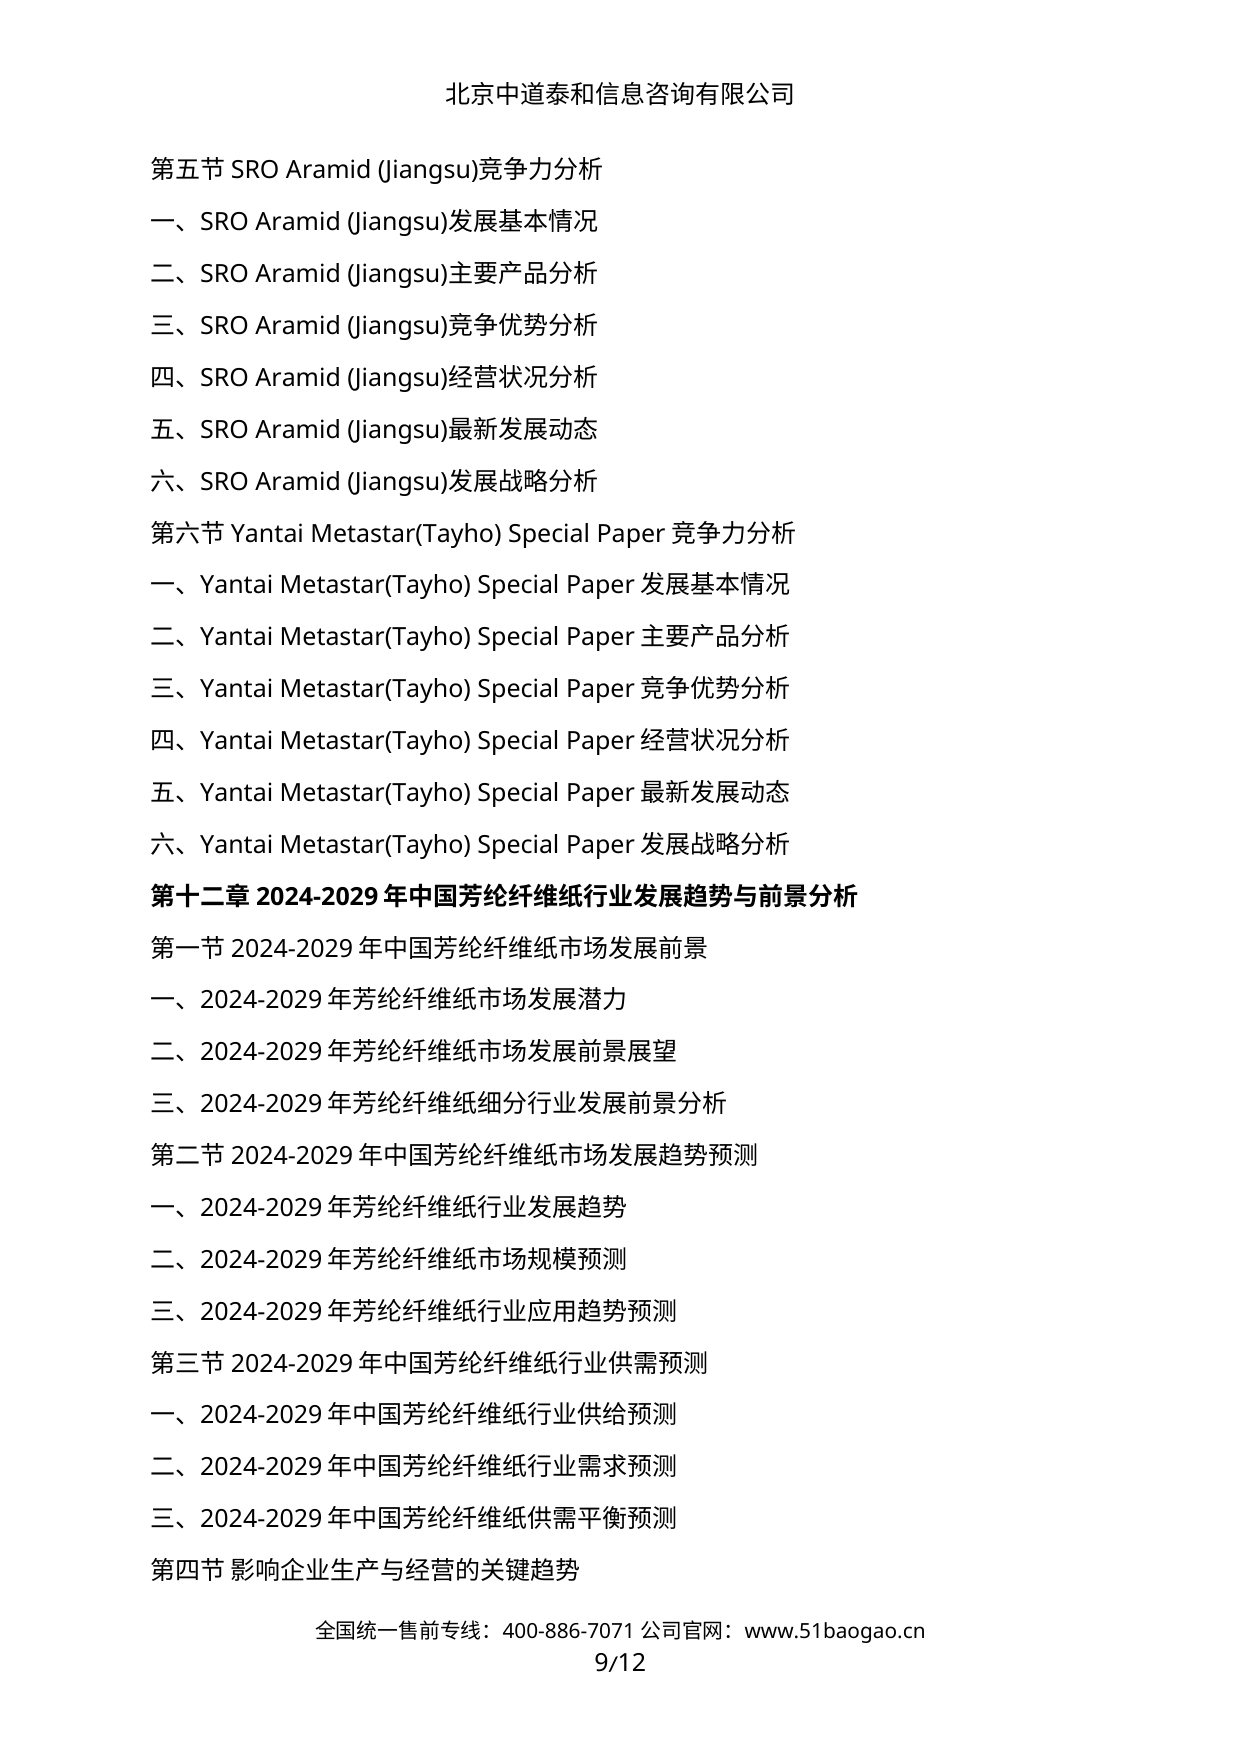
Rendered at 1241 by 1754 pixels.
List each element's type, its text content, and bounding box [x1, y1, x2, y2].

text 四、SRO Aramid (Jiangsu)经营状况分析 [150, 357, 1090, 394]
text 六、SRO Aramid (Jiangsu)发展战略分析 [150, 461, 1090, 497]
text 第一节 2024-2029年中国芳纶纤维纸市场发展前景 [150, 928, 1090, 964]
text 一、SRO Aramid (Jiangsu)发展基本情况 [150, 202, 1090, 238]
text 一、2024-2029年中国芳纶纤维纸行业供给预测 [150, 1395, 1090, 1431]
text 三、SRO Aramid (Jiangsu)竞争优势分析 [150, 306, 1090, 342]
text 五、SRO Aramid (Jiangsu)最新发展动态 [150, 409, 1090, 446]
text 第十二章 2024-2029年中国芳纶纤维纸行业发展趋势与前景分析 [150, 876, 1090, 912]
text 第六节 Yantai Metastar(Tayho) Special Paper竞争力分析 [150, 513, 1090, 549]
text 六、Yantai Metastar(Tayho) Special Paper发展战略分析 [150, 824, 1090, 861]
text 三、2024-2029年芳纶纤维纸细分行业发展前景分析 [150, 1084, 1090, 1120]
text 二、2024-2029年芳纶纤维纸市场发展前景展望 [150, 1032, 1090, 1068]
text 三、2024-2029年芳纶纤维纸行业应用趋势预测 [150, 1291, 1090, 1327]
text 五、Yantai Metastar(Tayho) Special Paper最新发展动态 [150, 772, 1090, 809]
text 三、Yantai Metastar(Tayho) Special Paper竞争优势分析 [150, 669, 1090, 705]
text 一、2024-2029年芳纶纤维纸行业发展趋势 [150, 1187, 1090, 1224]
text 四、Yantai Metastar(Tayho) Special Paper经营状况分析 [150, 721, 1090, 757]
text 第五节 SRO Aramid (Jiangsu)竞争力分析 [150, 150, 1090, 186]
text 一、Yantai Metastar(Tayho) Special Paper发展基本情况 [150, 565, 1090, 601]
text 二、SRO Aramid (Jiangsu)主要产品分析 [150, 254, 1090, 290]
text 二、Yantai Metastar(Tayho) Special Paper主要产品分析 [150, 617, 1090, 653]
text 第三节 2024-2029年中国芳纶纤维纸行业供需预测 [150, 1343, 1090, 1379]
text 第二节 2024-2029年中国芳纶纤维纸市场发展趋势预测 [150, 1136, 1090, 1172]
text 一、2024-2029年芳纶纤维纸市场发展潜力 [150, 980, 1090, 1016]
text 二、2024-2029年芳纶纤维纸市场规模预测 [150, 1239, 1090, 1276]
text 第四节 影响企业生产与经营的关键趋势 [150, 1551, 1090, 1587]
text 三、2024-2029年中国芳纶纤维纸供需平衡预测 [150, 1499, 1090, 1535]
text 二、2024-2029年中国芳纶纤维纸行业需求预测 [150, 1447, 1090, 1483]
